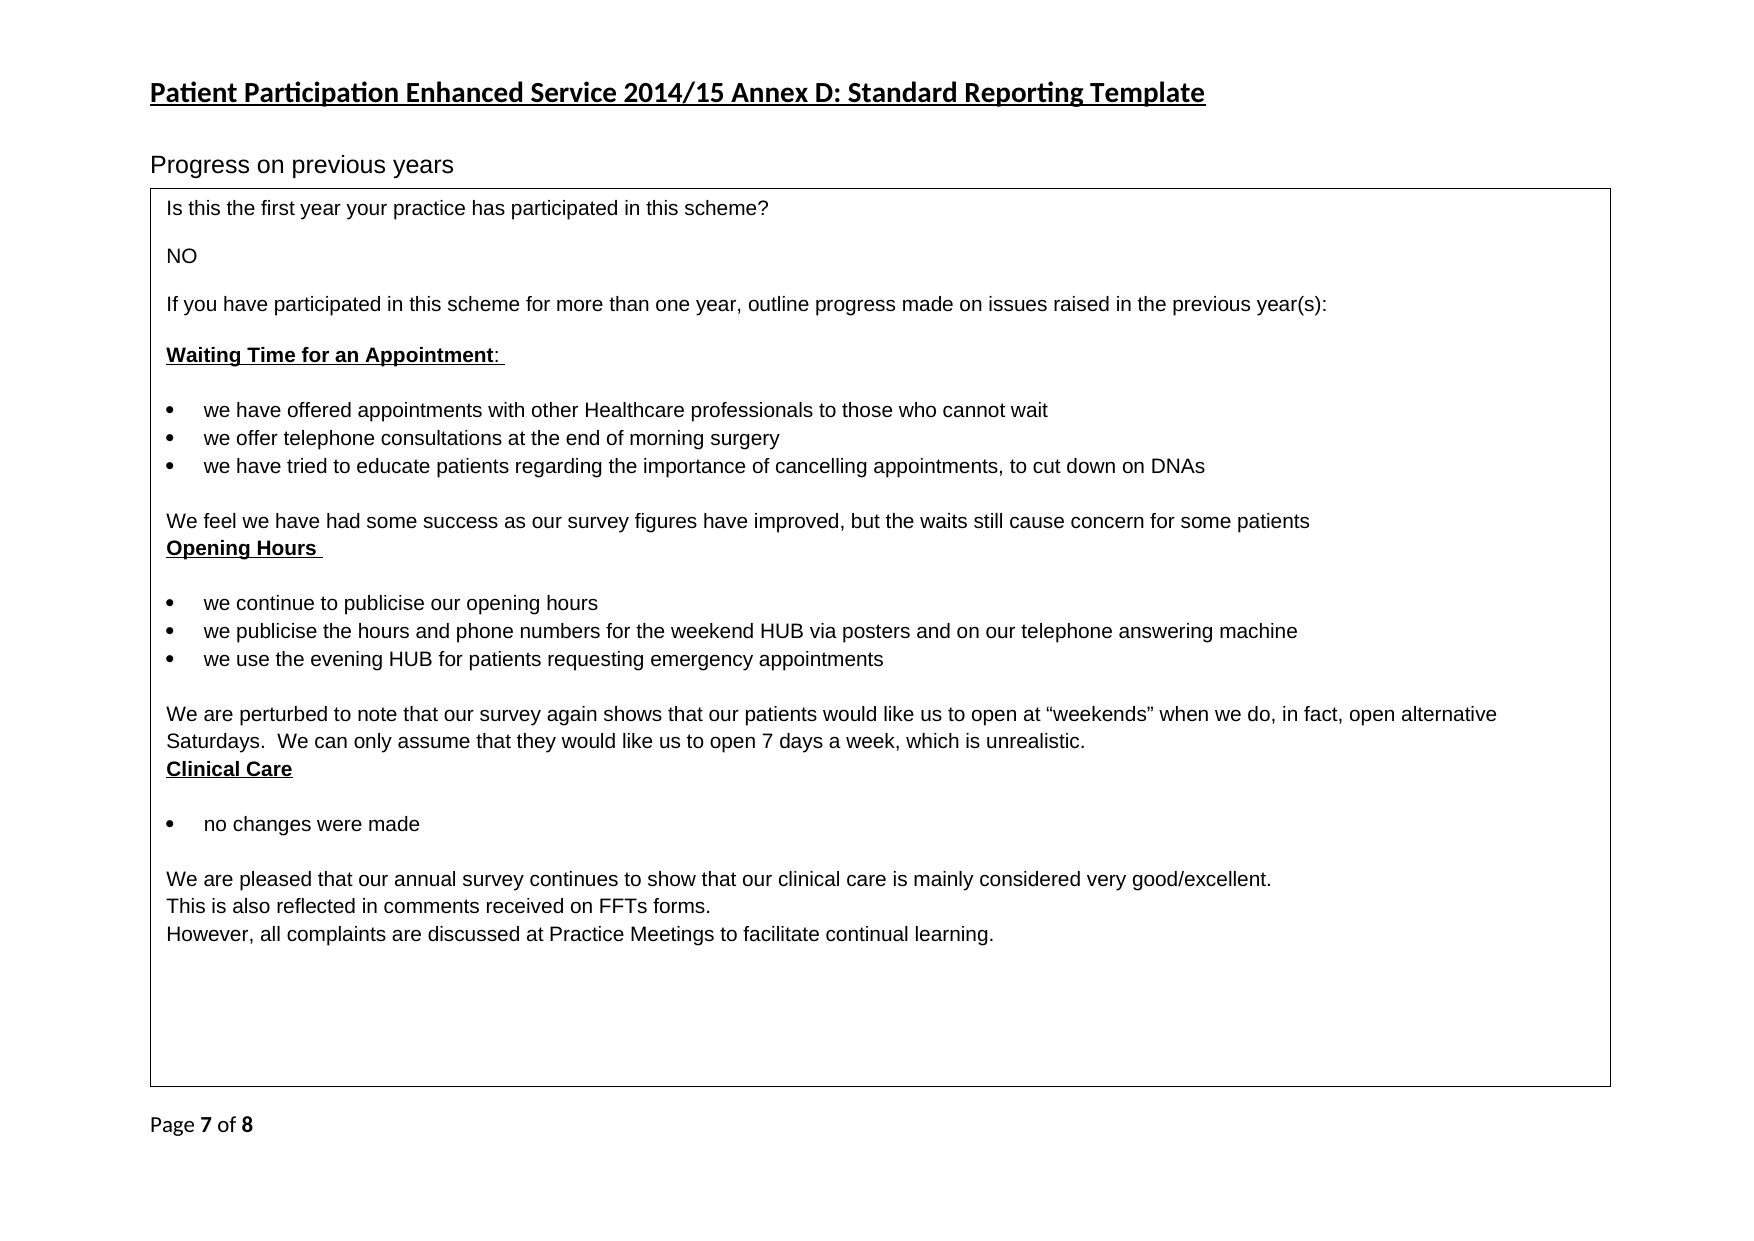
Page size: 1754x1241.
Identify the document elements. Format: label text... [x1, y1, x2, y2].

list Progress on previous years [150, 150, 1604, 179]
